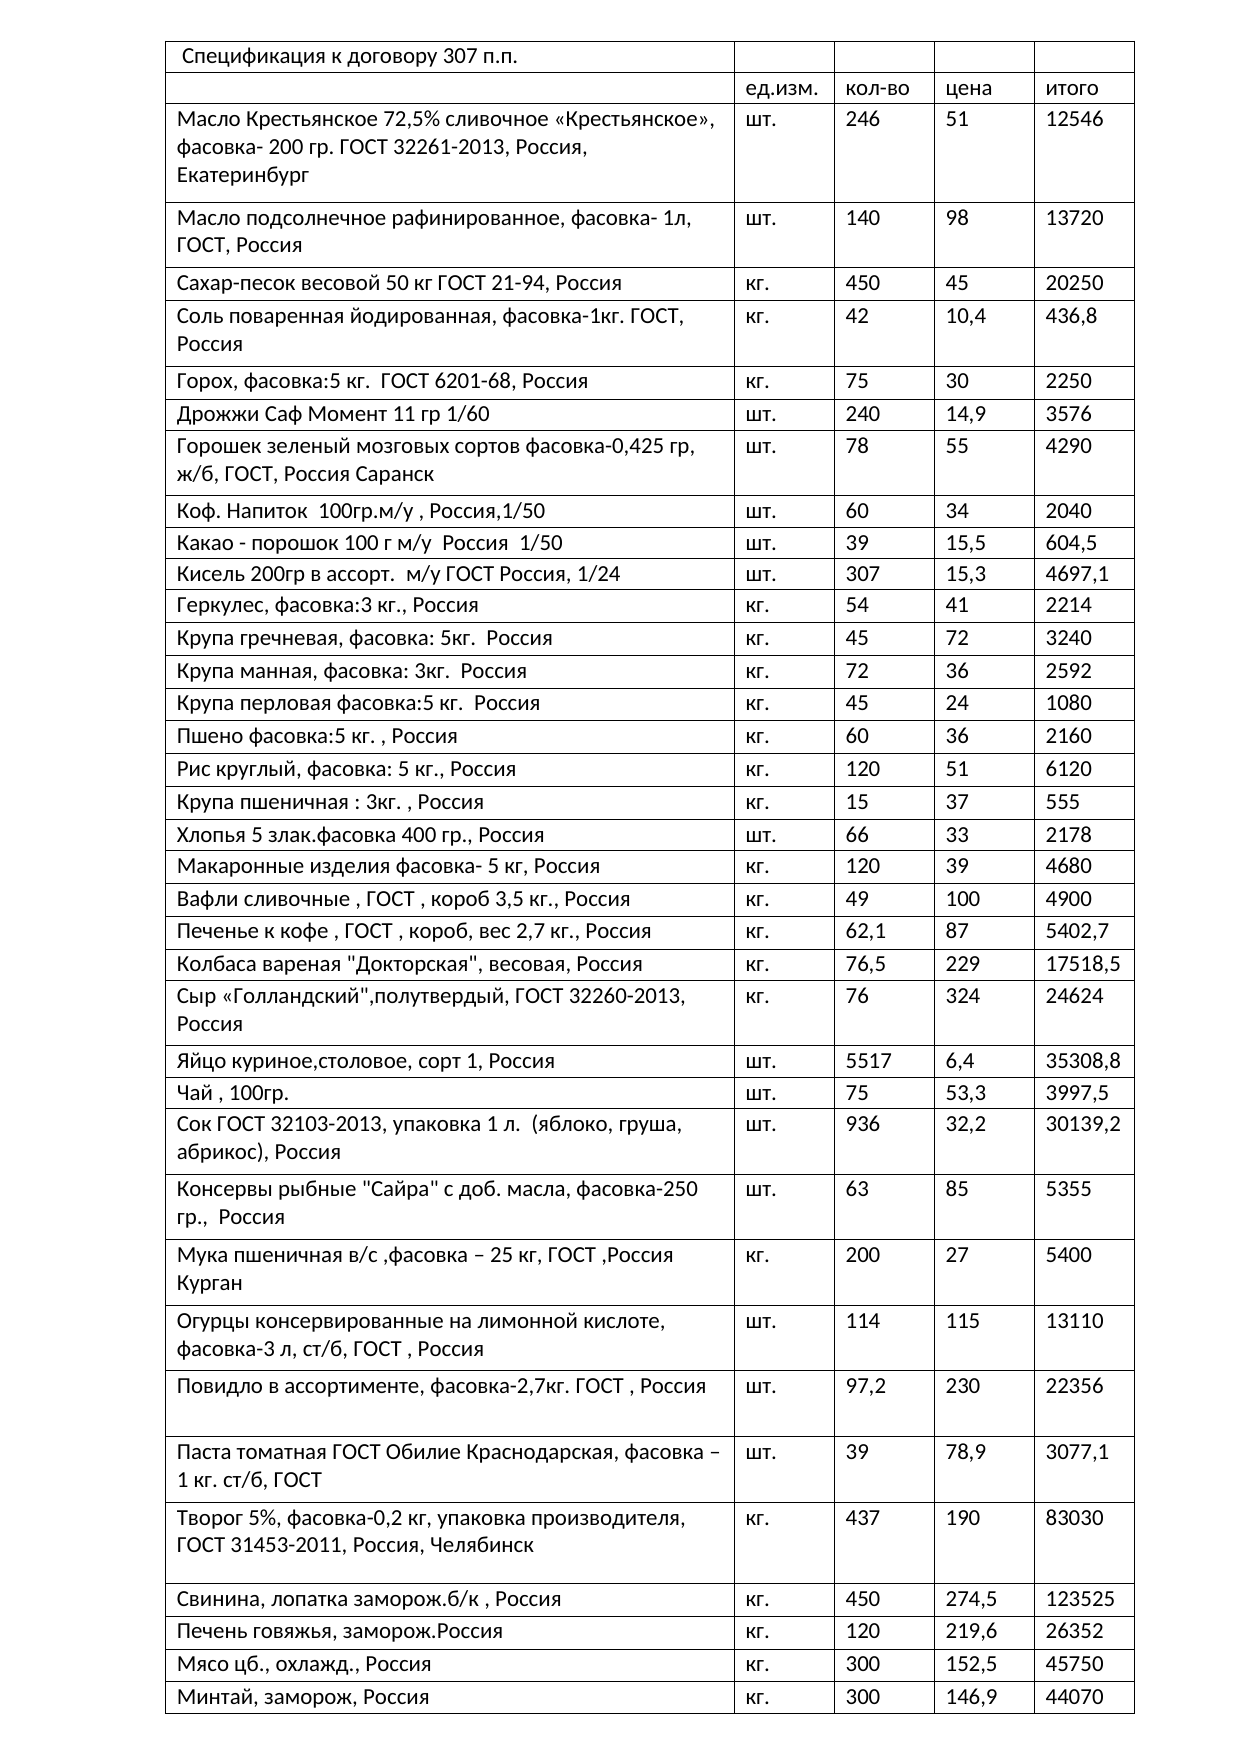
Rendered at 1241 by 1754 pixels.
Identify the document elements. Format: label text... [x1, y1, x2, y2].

table_cell 22356 [1035, 1371, 1134, 1436]
table_cell 17518,5 [1035, 950, 1134, 980]
table_cell кг. [735, 1617, 834, 1648]
table_cell 34 [935, 496, 1034, 527]
table_cell 152,5 [935, 1650, 1034, 1681]
table_cell 3077,1 [1035, 1437, 1134, 1502]
table_cell кг. [735, 754, 834, 786]
table_cell 190 [935, 1503, 1034, 1583]
table_cell шт. [735, 1371, 834, 1436]
table_cell 114 [835, 1306, 934, 1370]
table_cell 240 [835, 400, 934, 430]
table_cell 4697,1 [1035, 559, 1134, 589]
table_cell 13720 [1035, 203, 1134, 267]
table_cell Повидло в ассортименте, фасовка-2,7кг. ГОСТ , Россия [166, 1371, 734, 1436]
table_cell 27 [935, 1240, 1034, 1305]
table_cell 87 [935, 917, 1034, 948]
table_cell 66 [835, 820, 934, 850]
table_cell 62,1 [835, 917, 934, 948]
table_cell 219,6 [935, 1617, 1034, 1648]
table_cell 72 [835, 656, 934, 687]
table_cell кг. [735, 950, 834, 980]
table_cell 604,5 [1035, 528, 1134, 558]
table_cell кол-во [835, 73, 934, 103]
table_cell 60 [835, 721, 934, 753]
table_cell 30139,2 [1035, 1109, 1134, 1173]
table_header [1035, 42, 1134, 72]
table_header [935, 42, 1034, 72]
table_cell 246 [835, 104, 934, 202]
table_cell 2214 [1035, 590, 1134, 622]
table_cell Мясо цб., охлажд., Россия [166, 1650, 734, 1681]
table_cell Крупа перловая фасовка:5 кг. Россия [166, 689, 734, 720]
table_cell 60 [835, 496, 934, 527]
table_cell шт. [735, 496, 834, 527]
table_cell 123525 [1035, 1584, 1134, 1616]
table_cell 26352 [1035, 1617, 1134, 1648]
table_cell кг. [735, 689, 834, 720]
table_cell 15,3 [935, 559, 1034, 589]
table_cell 120 [835, 1617, 934, 1648]
table_cell кг. [735, 301, 834, 366]
table_cell ед.изм. [735, 73, 834, 103]
table_cell Соль поваренная йодированная, фасовка-1кг. ГОСТ, Россия [166, 301, 734, 366]
table_cell Сок ГОСТ 32103-2013, упаковка 1 л. (яблоко, груша, абрикос), Россия [166, 1109, 734, 1173]
table_cell 2178 [1035, 820, 1134, 850]
table_cell шт. [735, 1437, 834, 1502]
table_cell 75 [835, 367, 934, 398]
table_cell Коф. Напиток 100гр.м/у , Россия,1/50 [166, 496, 734, 527]
table_cell 12546 [1035, 104, 1134, 202]
table_cell Свинина, лопатка заморож.б/к , Россия [166, 1584, 734, 1616]
table_cell 36 [935, 721, 1034, 753]
table_cell 54 [835, 590, 934, 622]
table_cell Масло подсолнечное рафинированное, фасовка- 1л, ГОСТ, Россия [166, 203, 734, 267]
table_cell 100 [935, 884, 1034, 916]
table_cell 39 [835, 528, 934, 558]
table_cell 936 [835, 1109, 934, 1173]
table_cell 24624 [1035, 981, 1134, 1045]
table_cell 15,5 [935, 528, 1034, 558]
table_cell 436,8 [1035, 301, 1134, 366]
table_cell Сыр «Голландский",полутвердый, ГОСТ 32260-2013, Россия [166, 981, 734, 1045]
table_cell кг. [735, 787, 834, 819]
table_cell 450 [835, 1584, 934, 1616]
table_cell Рис круглый, фасовка: 5 кг., Россия [166, 754, 734, 786]
table_cell 274,5 [935, 1584, 1034, 1616]
table_cell 15 [835, 787, 934, 819]
table_cell Крупа пшеничная : 3кг. , Россия [166, 787, 734, 819]
table_cell 30 [935, 367, 1034, 398]
table_cell кг. [735, 884, 834, 916]
table_cell шт. [735, 528, 834, 558]
table_cell кг. [735, 851, 834, 883]
table_cell Печень говяжья, заморож.Россия [166, 1617, 734, 1648]
table_cell 555 [1035, 787, 1134, 819]
table_cell 55 [935, 431, 1034, 495]
table_cell 5517 [835, 1046, 934, 1077]
table_cell 85 [935, 1175, 1034, 1239]
table_cell Консервы рыбные "Сайра" с доб. масла, фасовка-250 гр., Россия [166, 1175, 734, 1239]
table_cell Хлопья 5 злак.фасовка 400 гр., Россия [166, 820, 734, 850]
table_cell Яйцо куриное,столовое, сорт 1, Россия [166, 1046, 734, 1077]
table_cell кг. [735, 1682, 834, 1712]
table_cell 300 [835, 1650, 934, 1681]
table_cell кг. [735, 623, 834, 655]
table_cell 41 [935, 590, 1034, 622]
table_cell 5402,7 [1035, 917, 1134, 948]
table_cell Какао - порошок 100 г м/у Россия 1/50 [166, 528, 734, 558]
table_cell 78 [835, 431, 934, 495]
table_cell шт. [735, 1046, 834, 1077]
table_cell 140 [835, 203, 934, 267]
table_cell 324 [935, 981, 1034, 1045]
table_cell 72 [935, 623, 1034, 655]
table_cell 53,3 [935, 1078, 1034, 1108]
table_cell Горох, фасовка:5 кг. ГОСТ 6201-68, Россия [166, 367, 734, 398]
table_cell итого [1035, 73, 1134, 103]
table_cell 2250 [1035, 367, 1134, 398]
table_cell Паста томатная ГОСТ Обилие Краснодарская, фасовка – 1 кг. ст/б, ГОСТ [166, 1437, 734, 1502]
table_cell 4680 [1035, 851, 1134, 883]
table_cell 44070 [1035, 1682, 1134, 1712]
table_cell цена [935, 73, 1034, 103]
table_cell Горошек зеленый мозговых сортов фасовка-0,425 гр, ж/б, ГОСТ, Россия Саранск [166, 431, 734, 495]
table_cell 45 [835, 689, 934, 720]
table_cell 300 [835, 1682, 934, 1712]
table_cell Печенье к кофе , ГОСТ , короб, вес 2,7 кг., Россия [166, 917, 734, 948]
table_cell Крупа манная, фасовка: 3кг. Россия [166, 656, 734, 687]
table_cell 51 [935, 104, 1034, 202]
table_cell кг. [735, 981, 834, 1045]
table_cell Огурцы консервированные на лимонной кислоте, фасовка-3 л, ст/б, ГОСТ , Россия [166, 1306, 734, 1370]
table_cell Крупа гречневая, фасовка: 5кг. Россия [166, 623, 734, 655]
table_cell кг. [735, 721, 834, 753]
table_header [735, 42, 834, 72]
table_cell 1080 [1035, 689, 1134, 720]
table_cell 120 [835, 754, 934, 786]
table_cell 32,2 [935, 1109, 1034, 1173]
table_cell шт. [735, 1306, 834, 1370]
table_cell Макаронные изделия фасовка- 5 кг, Россия [166, 851, 734, 883]
table_cell Чай , 100гр. [166, 1078, 734, 1108]
table_cell 3240 [1035, 623, 1134, 655]
table_cell 20250 [1035, 268, 1134, 300]
table_cell 45 [835, 623, 934, 655]
table_cell 4900 [1035, 884, 1134, 916]
table_cell 49 [835, 884, 934, 916]
table_cell 3997,5 [1035, 1078, 1134, 1108]
table_cell [166, 73, 734, 103]
table_cell 76 [835, 981, 934, 1045]
table_cell 97,2 [835, 1371, 934, 1436]
table_cell 437 [835, 1503, 934, 1583]
table_cell 76,5 [835, 950, 934, 980]
table_cell 45750 [1035, 1650, 1134, 1681]
table_cell кг. [735, 590, 834, 622]
table_cell Дрожжи Саф Момент 11 гр 1/60 [166, 400, 734, 430]
table_cell 24 [935, 689, 1034, 720]
table_cell шт. [735, 1175, 834, 1239]
table_cell 14,9 [935, 400, 1034, 430]
table_cell Мука пшеничная в/с ,фасовка – 25 кг, ГОСТ ,Россия Курган [166, 1240, 734, 1305]
table_cell 6120 [1035, 754, 1134, 786]
table_cell шт. [735, 400, 834, 430]
table_cell шт. [735, 1109, 834, 1173]
table_cell 230 [935, 1371, 1034, 1436]
table_cell 13110 [1035, 1306, 1134, 1370]
table_cell 2592 [1035, 656, 1134, 687]
table_cell 307 [835, 559, 934, 589]
table_cell 120 [835, 851, 934, 883]
table_cell Масло Крестьянское 72,5% сливочное «Крестьянское», фасовка- 200 гр. ГОСТ 32261-2013, Россия, Екатеринбург [166, 104, 734, 202]
table_cell 146,9 [935, 1682, 1034, 1712]
table_cell 229 [935, 950, 1034, 980]
table_cell 115 [935, 1306, 1034, 1370]
table_cell 2040 [1035, 496, 1134, 527]
table_cell Минтай, заморож, Россия [166, 1682, 734, 1712]
table_header Спецификация к договору 307 п.п. [166, 42, 734, 72]
table_cell Творог 5%, фасовка-0,2 кг, упаковка производителя, ГОСТ 31453-2011, Россия, Челябинск [166, 1503, 734, 1583]
table_cell 2160 [1035, 721, 1134, 753]
table_cell кг. [735, 917, 834, 948]
table_cell 51 [935, 754, 1034, 786]
table_cell кг. [735, 1503, 834, 1583]
table_cell 63 [835, 1175, 934, 1239]
table_cell шт. [735, 203, 834, 267]
table_cell кг. [735, 656, 834, 687]
table_cell 5355 [1035, 1175, 1134, 1239]
table_cell 42 [835, 301, 934, 366]
table_cell 3576 [1035, 400, 1134, 430]
table_cell 5400 [1035, 1240, 1134, 1305]
table_cell 450 [835, 268, 934, 300]
table_cell кг. [735, 1650, 834, 1681]
table_cell 39 [935, 851, 1034, 883]
table_cell 78,9 [935, 1437, 1034, 1502]
table_cell Геркулес, фасовка:3 кг., Россия [166, 590, 734, 622]
table_cell 200 [835, 1240, 934, 1305]
table_cell кг. [735, 1240, 834, 1305]
table_cell шт. [735, 820, 834, 850]
table_cell 36 [935, 656, 1034, 687]
table_cell 4290 [1035, 431, 1134, 495]
table_cell Колбаса вареная "Докторская", весовая, Россия [166, 950, 734, 980]
table_cell шт. [735, 104, 834, 202]
table_cell шт. [735, 1078, 834, 1108]
table_cell шт. [735, 559, 834, 589]
table_cell кг. [735, 268, 834, 300]
table_cell Кисель 200гр в ассорт. м/у ГОСТ Россия, 1/24 [166, 559, 734, 589]
table_cell Сахар-песок весовой 50 кг ГОСТ 21-94, Россия [166, 268, 734, 300]
table_cell 37 [935, 787, 1034, 819]
table_cell 39 [835, 1437, 934, 1502]
table_header [835, 42, 934, 72]
table_cell кг. [735, 1584, 834, 1616]
table_cell шт. [735, 431, 834, 495]
table_cell 6,4 [935, 1046, 1034, 1077]
table_cell 83030 [1035, 1503, 1134, 1583]
table_cell 98 [935, 203, 1034, 267]
table_cell Вафли сливочные , ГОСТ , короб 3,5 кг., Россия [166, 884, 734, 916]
table_cell 45 [935, 268, 1034, 300]
table_cell 75 [835, 1078, 934, 1108]
table_cell 35308,8 [1035, 1046, 1134, 1077]
table_cell 33 [935, 820, 1034, 850]
table_cell Пшено фасовка:5 кг. , Россия [166, 721, 734, 753]
table_cell кг. [735, 367, 834, 398]
table_cell 10,4 [935, 301, 1034, 366]
